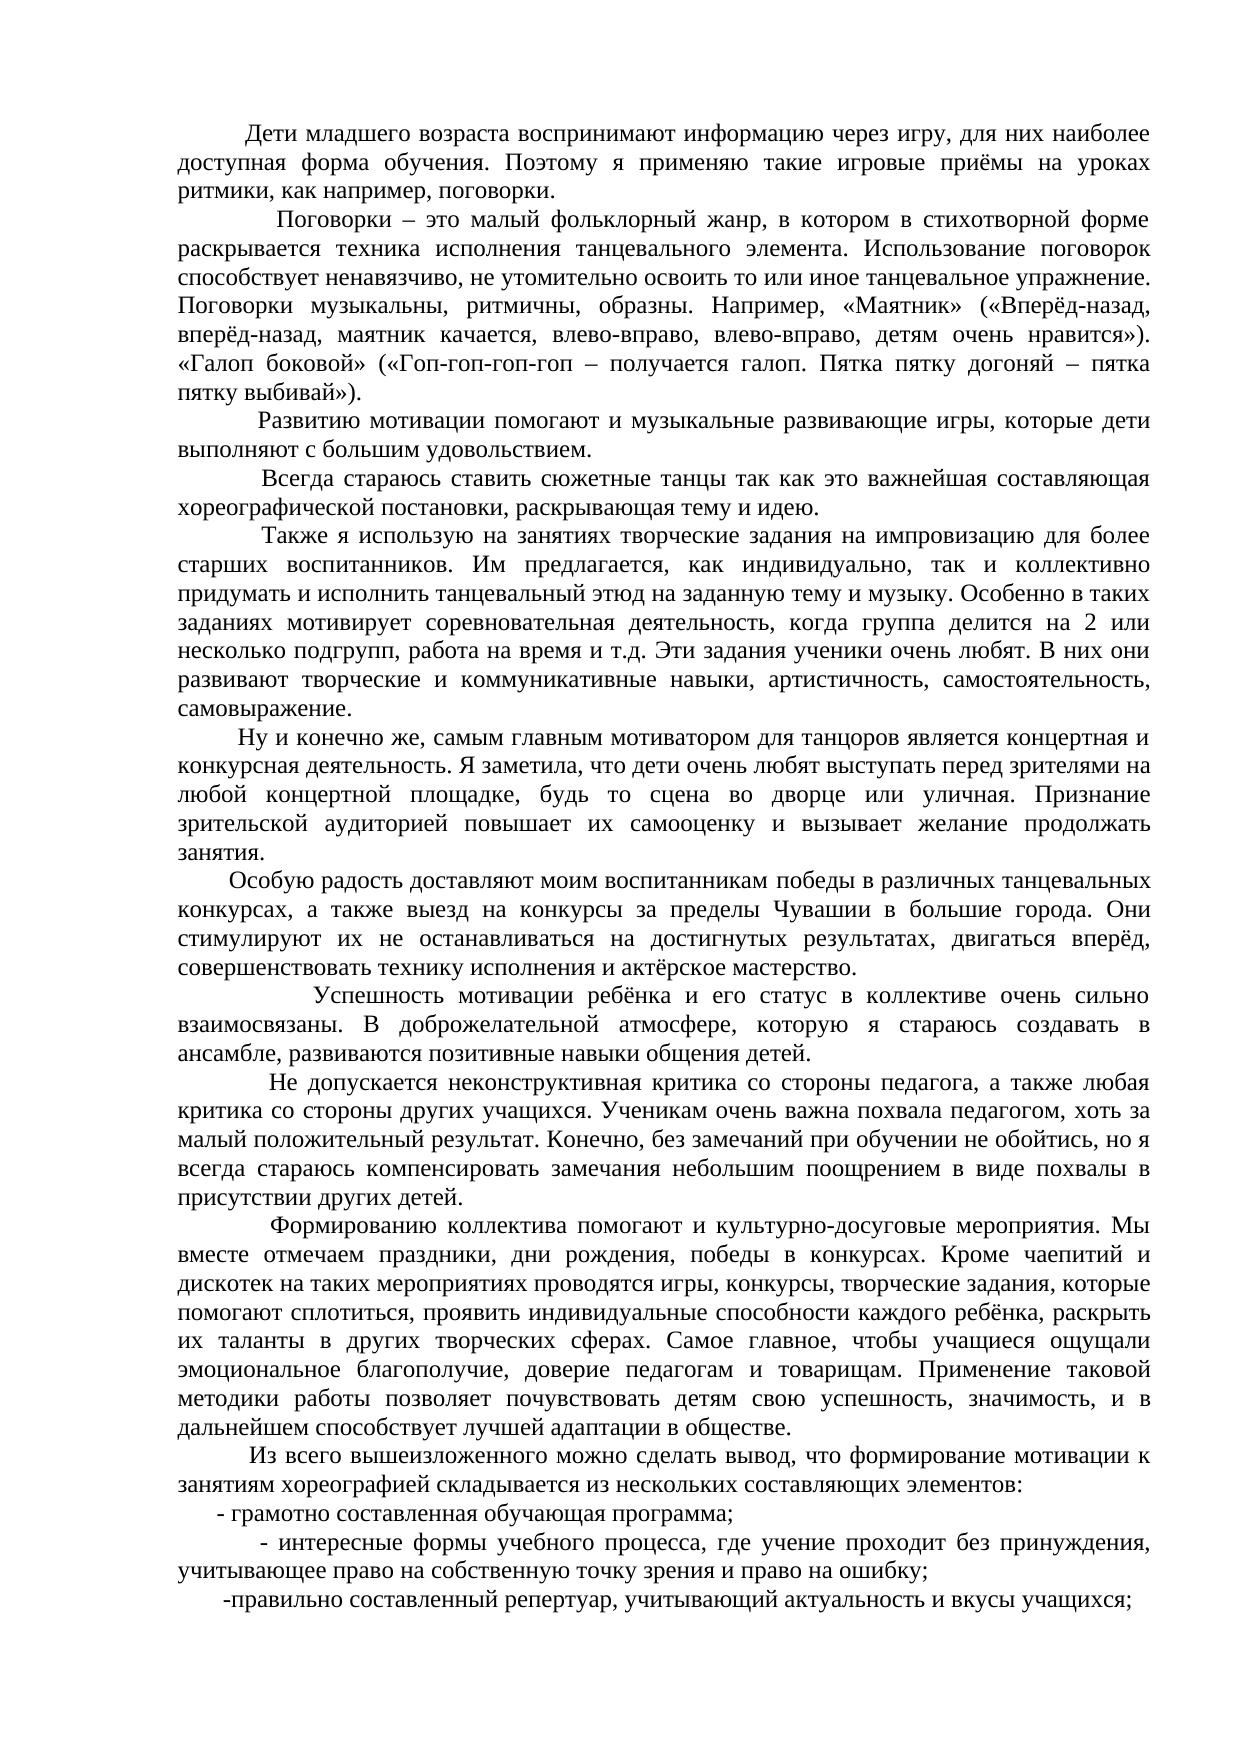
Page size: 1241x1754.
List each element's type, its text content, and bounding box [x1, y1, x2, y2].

text Особую радость доставляют моим воспитанникам победы в различных танцевальных конкурсах, а также выезд на конкурсы за пределы Чувашии в большие города. Они стимулируют их не останавливаться на достигнутых результатах, двигаться вперёд, совершенствовать технику исполнения и актёрское мастерство. [148, 866, 1152, 981]
text Успешность мотивации ребёнка и его статус в коллективе очень сильно взаимосвязаны. В доброжелательной атмосфере, которую я стараюсь создавать в ансамбле, развиваются позитивные навыки общения детей. [148, 981, 1152, 1067]
text Также я использую на занятиях творческие задания на импровизацию для более старших воспитанников. Им предлагается, как индивидуально, так и коллективно придумать и исполнить танцевальный этюд на заданную тему и музыку. Особенно в таких заданиях мотивирует соревновательная деятельность, когда группа делится на 2 или несколько подгрупп, работа на время и т.д. Эти задания ученики очень любят. В них они развивают творческие и коммуникативные навыки, артистичность, самостоятельность, самовыражение. [148, 521, 1152, 722]
text Всегда стараюсь ставить сюжетные танцы так как это важнейшая составляющая хореографической постановки, раскрывающая тему и идею. [148, 463, 1152, 521]
text Дети младшего возраста воспринимают информацию через игру, для них наиболее доступная форма обучения. Поэтому я применяю такие игровые приёмы на уроках ритмики, как например, поговорки. [148, 118, 1152, 204]
text - грамотно составленная обучающая программа; [148, 1498, 1152, 1527]
text Развитию мотивации помогают и музыкальные развивающие игры, которые дети выполняют с большим удовольствием. [148, 406, 1152, 463]
text -правильно составленный репертуар, учитывающий актуальность и вкусы учащихся; [148, 1584, 1152, 1613]
text - интересные формы учебного процесса, где учение проходит без принуждения, учитывающее право на собственную точку зрения и право на ошибку; [148, 1527, 1152, 1584]
text Формированию коллектива помогают и культурно-досуговые мероприятия. Мы вместе отмечаем праздники, дни рождения, победы в конкурсах. Кроме чаепитий и дискотек на таких мероприятиях проводятся игры, конкурсы, творческие задания, которые помогают сплотиться, проявить индивидуальные способности каждого ребёнка, раскрыть их таланты в других творческих сферах. Самое главное, чтобы учащиеся ощущали эмоциональное благополучие, доверие педагогам и товарищам. Применение таковой методики работы позволяет почувствовать детям свою успешность, значимость, и в дальнейшем способствует лучшей адаптации в обществе. [148, 1211, 1152, 1441]
text Не допускается неконструктивная критика со стороны педагога, а также любая критика со стороны других учащихся. Ученикам очень важна похвала педагогом, хоть за малый положительный результат. Конечно, без замечаний при обучении не обойтись, но я всегда стараюсь компенсировать замечания небольшим поощрением в виде похвалы в присутствии других детей. [148, 1067, 1152, 1211]
text Ну и конечно же, самым главным мотиватором для танцоров является концертная и конкурсная деятельность. Я заметила, что дети очень любят выступать перед зрителями на любой концертной площадке, будь то сцена во дворце или уличная. Признание зрительской аудиторией повышает их самооценку и вызывает желание продолжать занятия. [148, 722, 1152, 866]
text Поговорки – это малый фольклорный жанр, в котором в стихотворной форме раскрывается техника исполнения танцевального элемента. Использование поговорок способствует ненавязчиво, не утомительно освоить то или иное танцевальное упражнение. Поговорки музыкальны, ритмичны, образны. Например, «Маятник» («Вперёд-назад, вперёд-назад, маятник качается, влево-вправо, влево-вправо, детям очень нравится»). «Галоп боковой» («Гоп-гоп-гоп-гоп – получается галоп. Пятка пятку догоняй – пятка пятку выбивай»). [148, 204, 1152, 406]
text Из всего вышеизложенного можно сделать вывод, что формирование мотивации к занятиям хореографией складывается из нескольких составляющих элементов: [148, 1441, 1152, 1498]
